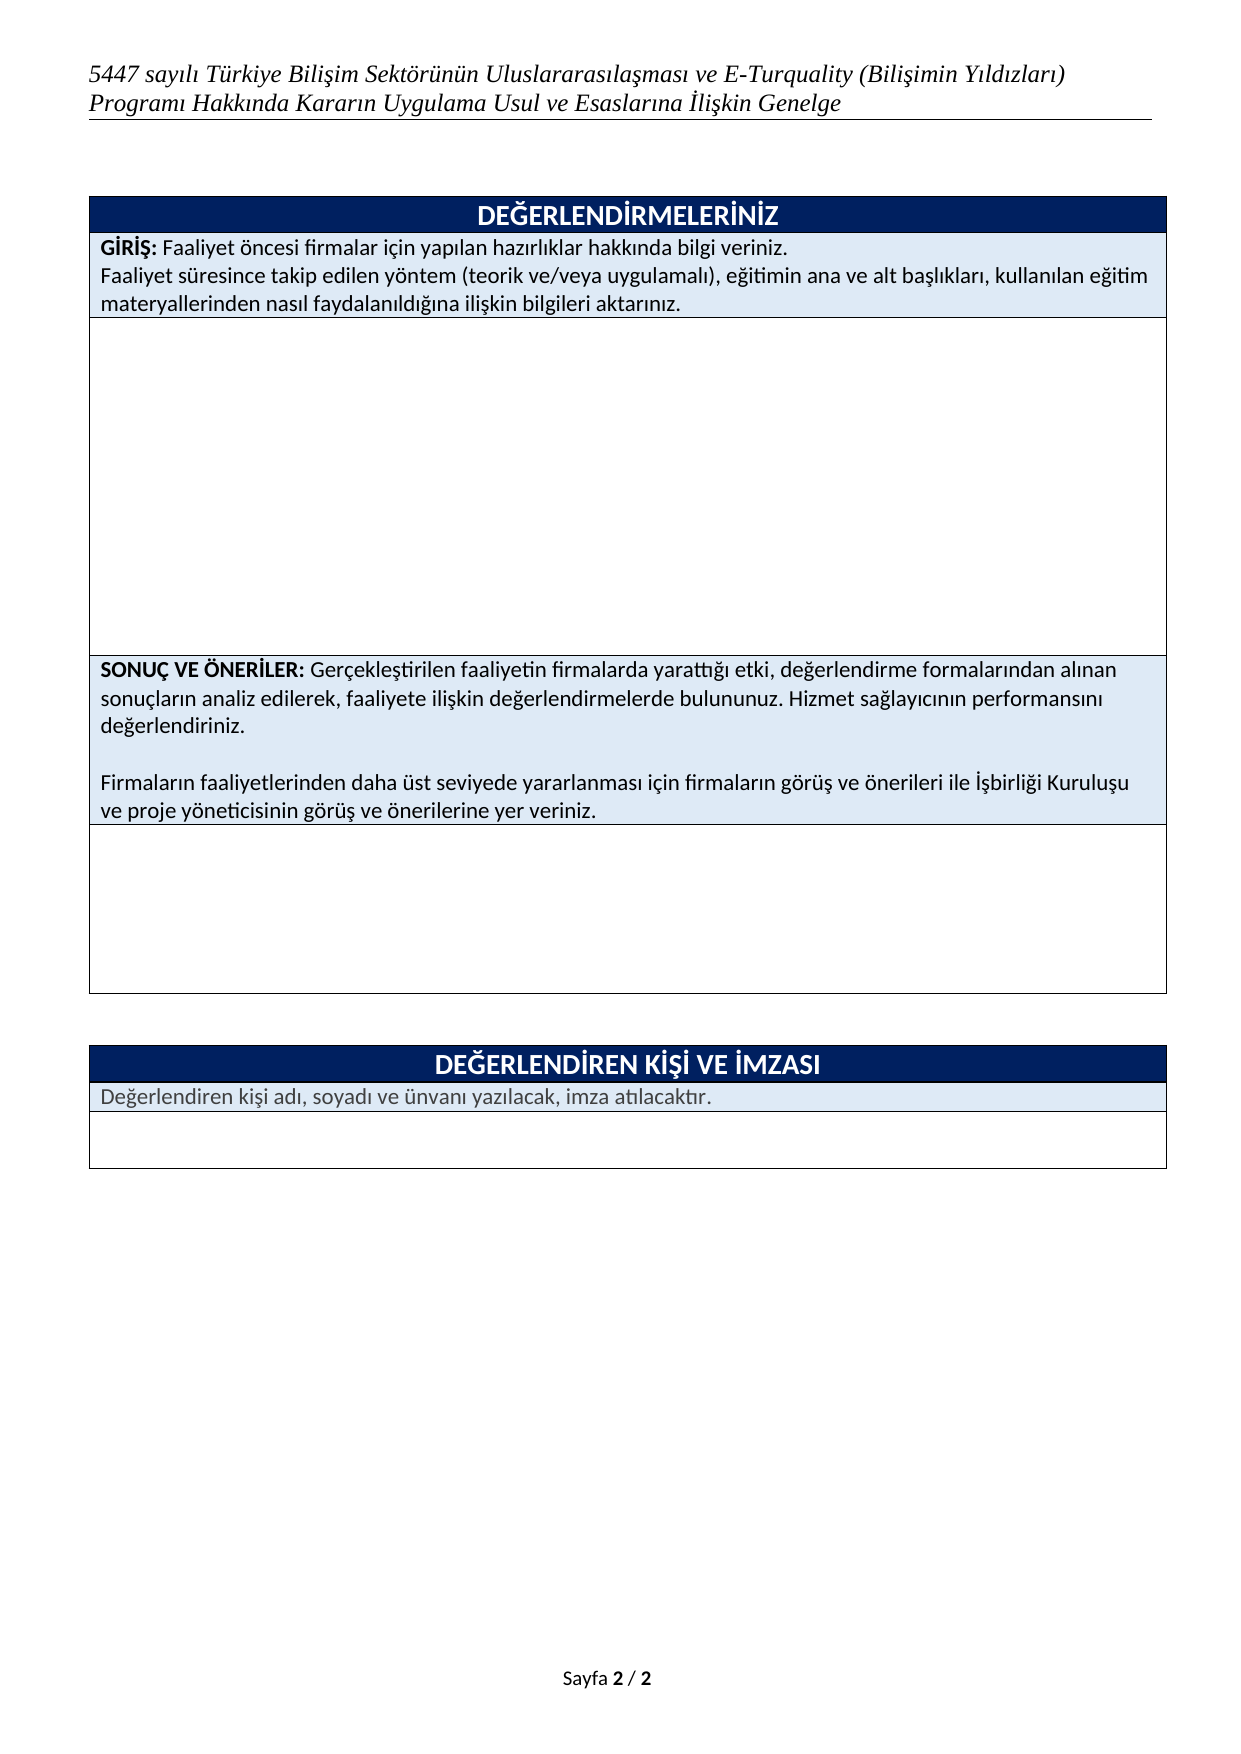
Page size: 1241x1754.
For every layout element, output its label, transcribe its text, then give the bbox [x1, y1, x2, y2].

table_cell [90, 318, 1166, 654]
table_cell GİRİŞ: Faaliyet öncesi firmalar için yapılan hazırlıklar hakkında bilgi veriniz. Faaliyet süresince takip edilen yöntem (teorik ve/veya uygulamalı), eğitimin ana ve alt başlıkları, kullanılan eğitim materyallerinden nasıl faydalanıldığına ilişkin bilgileri aktarınız. [90, 233, 1166, 317]
table_cell Değerlendiren kişi adı, soyadı ve ünvanı yazılacak, imza atılacaktır. [90, 1083, 1166, 1111]
table_cell [90, 1112, 1166, 1168]
table_cell [90, 825, 1166, 993]
table_header DEĞERLENDİREN KİŞİ VE İMZASI [90, 1046, 1166, 1081]
table_cell SONUÇ VE ÖNERİLER: Gerçekleştirilen faaliyetin firmalarda yarattığı etki, değerlendirme formalarından alınan sonuçların analiz edilerek, faaliyete ilişkin değerlendirmelerde bulununuz. Hizmet sağlayıcının performansını değerlendiriniz. Firmaların faaliyetlerinden daha üst seviyede yararlanması için firmaların görüş ve önerileri ile İşbirliği Kuruluşu ve proje yöneticisinin görüş ve önerilerine yer veriniz. [90, 656, 1166, 824]
table_header DEĞERLENDİRMELERİNİZ [90, 197, 1166, 232]
